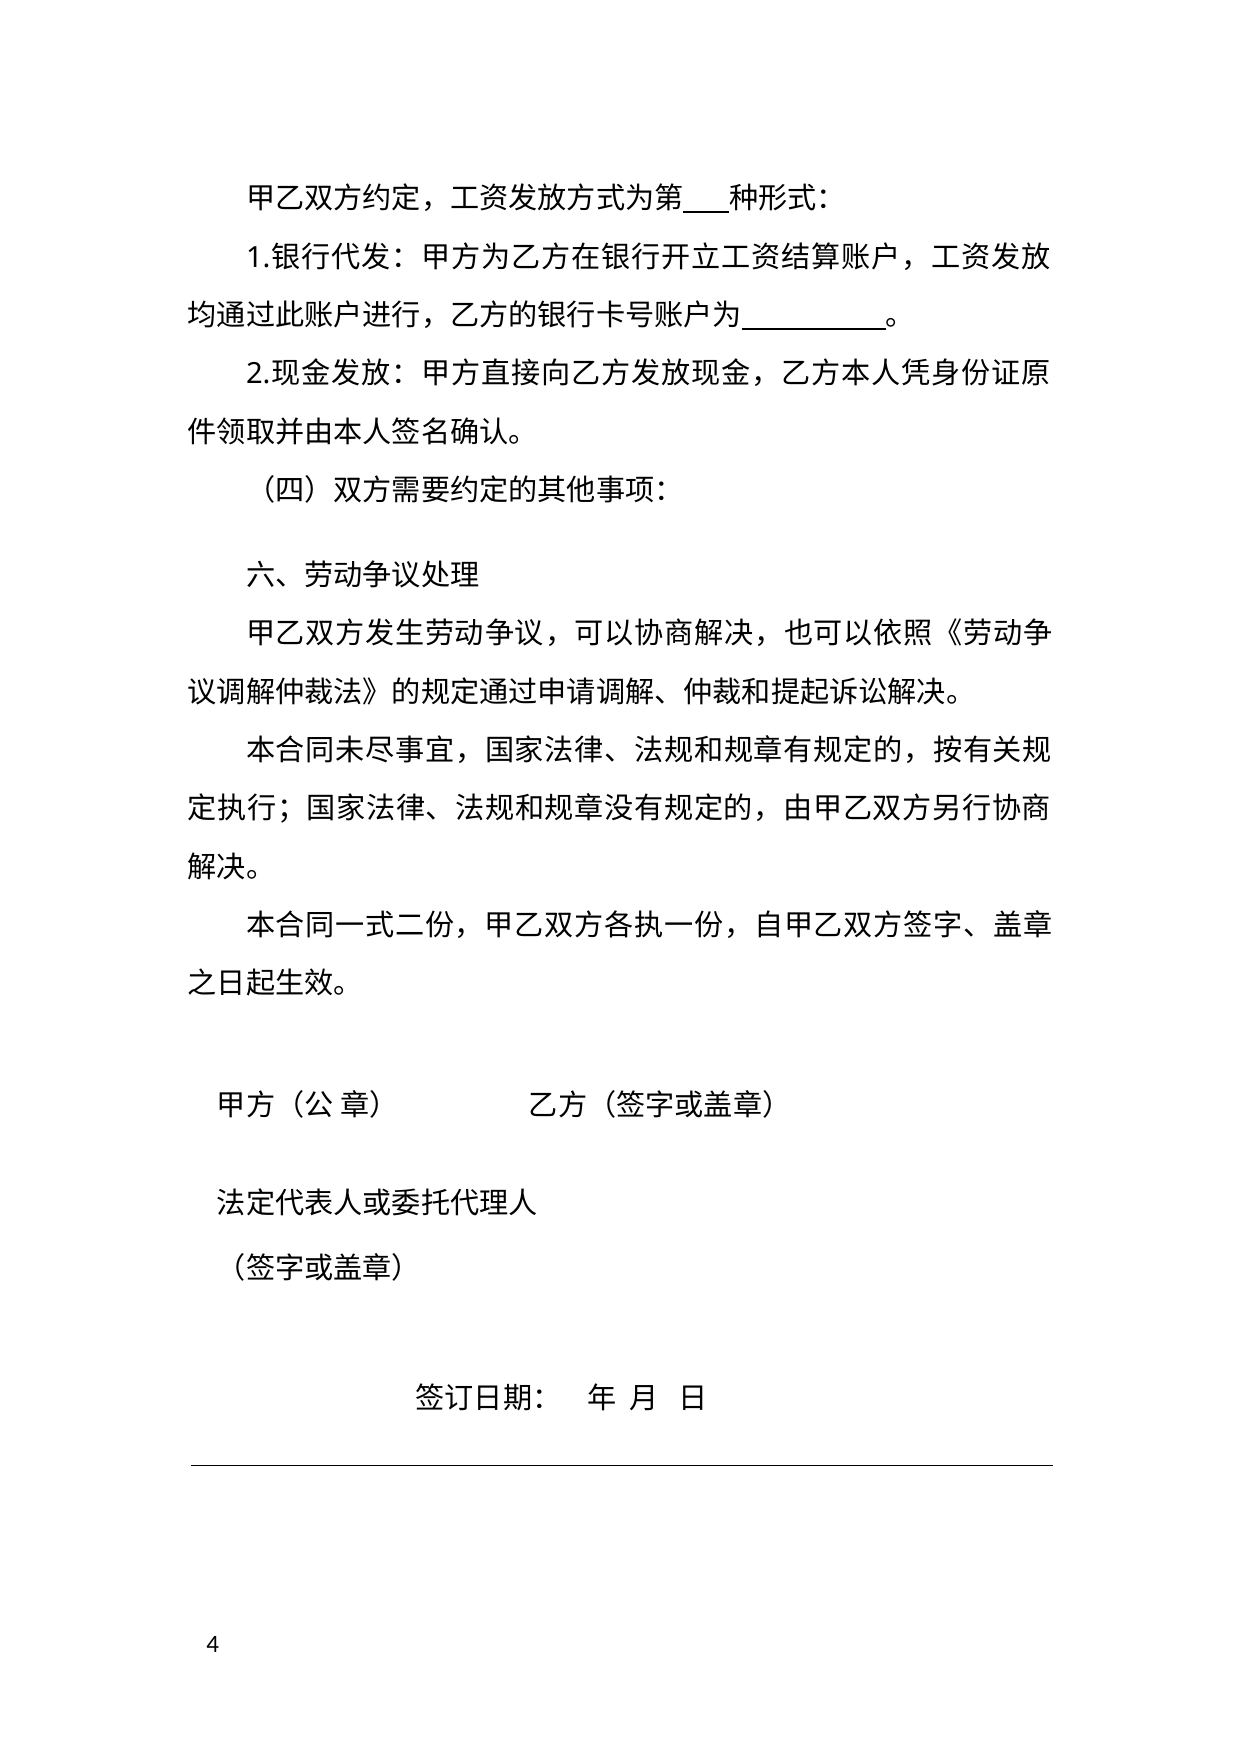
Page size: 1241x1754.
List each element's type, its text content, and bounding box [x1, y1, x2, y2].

text 六、劳动争议处理 [187, 539, 1053, 597]
text 法定代表人或委托代理人 [187, 1168, 1053, 1233]
text （签字或盖章） [187, 1233, 1053, 1298]
text （四）双方需要约定的其他事项： [187, 454, 1053, 512]
text 甲方（公 章） 乙方（签字或盖章） [187, 1070, 1053, 1135]
text 本合同一式二份，甲乙双方各执一份，自甲乙双方签字、盖章之日起生效。 [187, 889, 1053, 1005]
text 签订日期： 年 月 日 [187, 1363, 1053, 1428]
text 本合同未尽事宜，国家法律、法规和规章有规定的，按有关规定执行；国家法律、法规和规章没有规定的，由甲乙双方另行协商解决。 [187, 714, 1053, 889]
text 甲乙双方约定，工资发放方式为第 种形式： [187, 162, 1053, 220]
text 2.现金发放：甲方直接向乙方发放现金，乙方本人凭身份证原件领取并由本人签名确认。 [187, 337, 1053, 454]
text 1.银行代发：甲方为乙方在银行开立工资结算账户，工资发放均通过此账户进行，乙方的银行卡号账户为 。 [187, 220, 1053, 337]
text 甲乙双方发生劳动争议，可以协商解决，也可以依照《劳动争议调解仲裁法》的规定通过申请调解、仲裁和提起诉讼解决。 [187, 597, 1053, 714]
